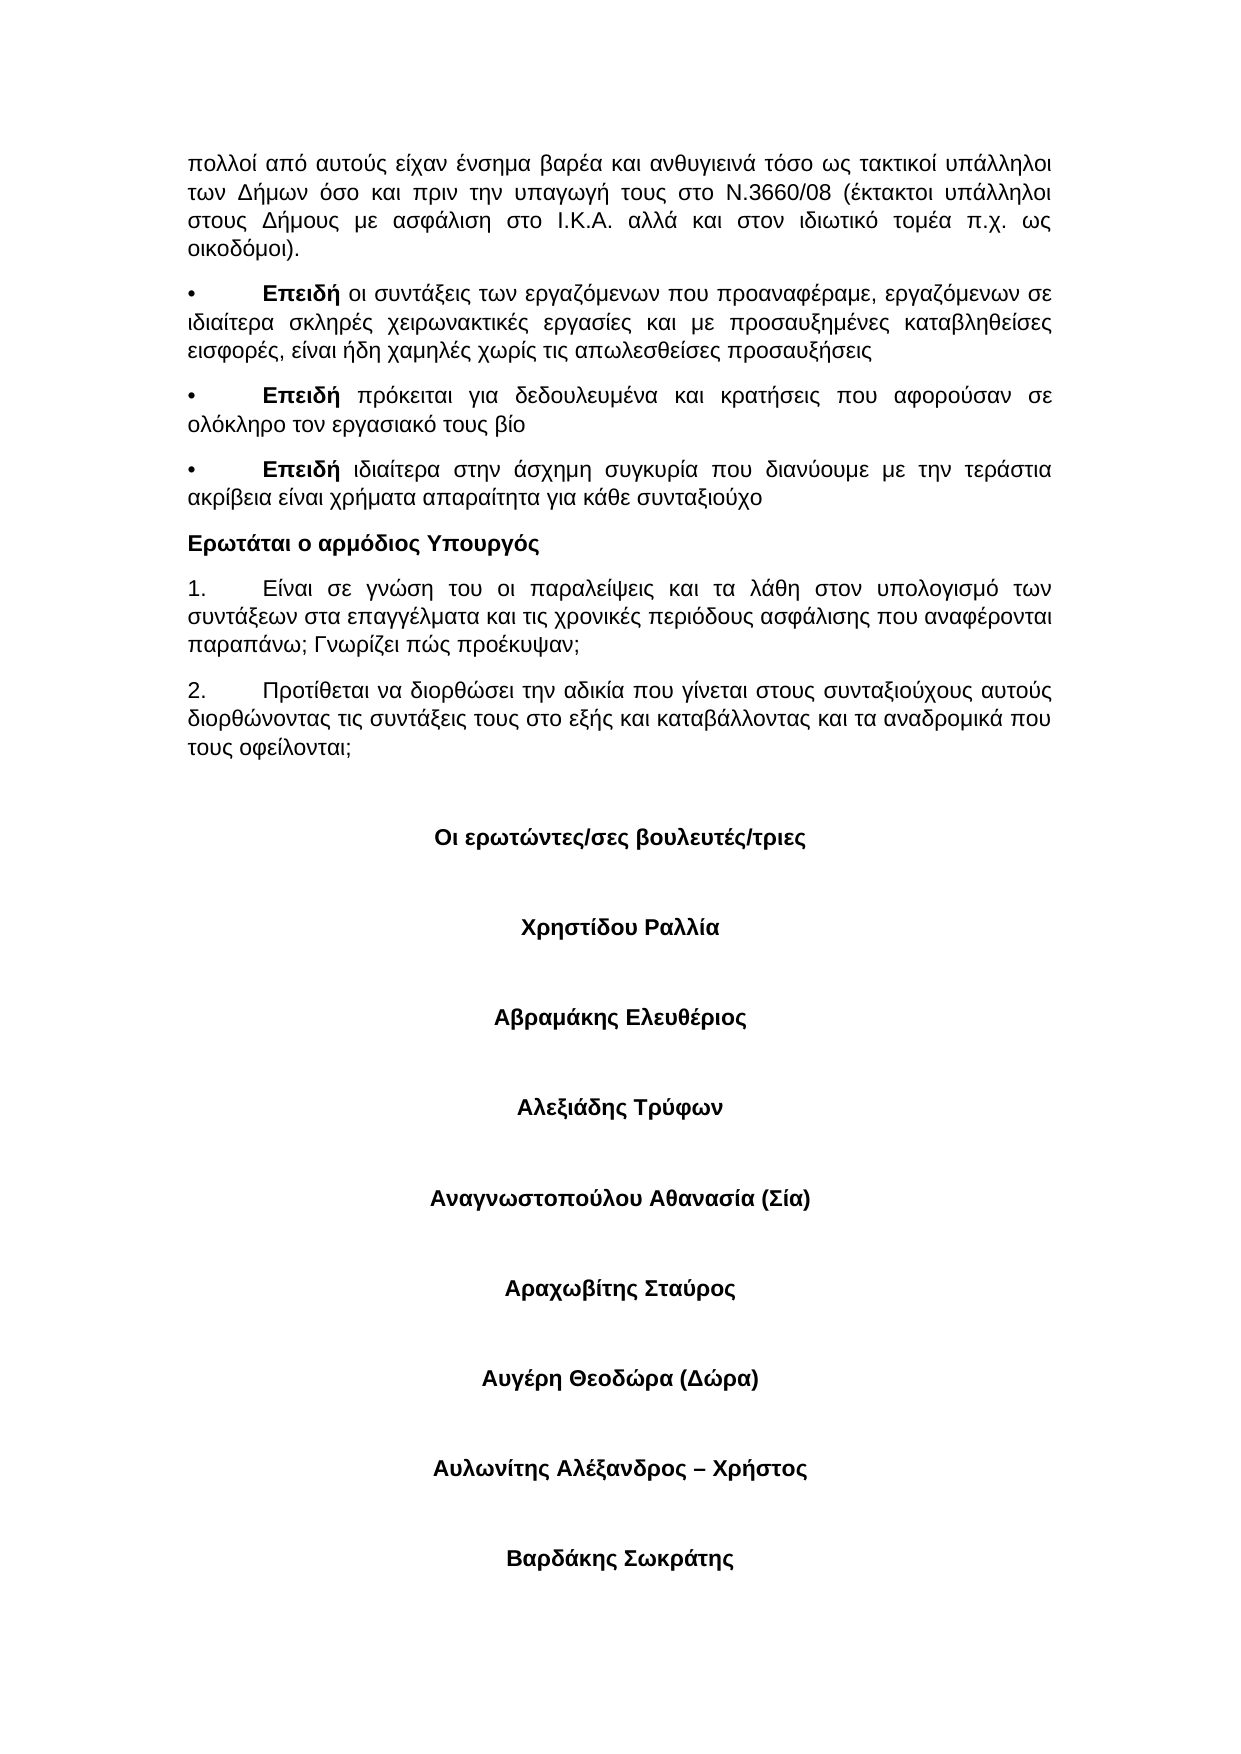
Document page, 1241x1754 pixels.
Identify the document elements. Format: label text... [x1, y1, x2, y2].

text Αυγέρη Θεοδώρα (Δώρα) [187, 1365, 1053, 1391]
text Οι ερωτώντες/σες βουλευτές/τριες [187, 824, 1053, 850]
text Αβραμάκης Ελευθέριος [187, 1004, 1053, 1030]
text Αλεξιάδης Τρύφων [187, 1094, 1053, 1121]
text • Επειδή ιδιαίτερα στην άσχημη συγκυρία που διανύουμε με την τεράστια ακρίβεια είναι χρήματα απαραίτητα για κάθε συνταξιούχο [187, 456, 1053, 511]
text Βαρδάκης Σωκράτης [187, 1545, 1053, 1572]
text Αυλωνίτης Αλέξανδρος – Χρήστος [187, 1455, 1053, 1481]
text 1. Είναι σε γνώση του οι παραλείψεις και τα λάθη στον υπολογισμό των συντάξεων στα επαγγέλματα και τις χρονικές περιόδους ασφάλισης που αναφέρονται παραπάνω; Γνωρίζει πώς προέκυψαν; [187, 574, 1053, 658]
text Ερωτάται ο αρμόδιος Υπουργός [187, 529, 1053, 556]
text Αναγνωστοπούλου Αθανασία (Σία) [187, 1184, 1053, 1211]
text • Επειδή οι συντάξεις των εργαζόμενων που προαναφέραμε, εργαζόμενων σε ιδιαίτερα σκληρές χειρωνακτικές εργασίες και με προσαυξημένες καταβληθείσες εισφορές, είναι ήδη χαμηλές χωρίς τις απωλεσθείσες προσαυξήσεις [187, 280, 1053, 364]
text Αραχωβίτης Σταύρος [187, 1275, 1053, 1301]
text Χρηστίδου Ραλλία [187, 914, 1053, 940]
text • Επειδή πρόκειται για δεδουλευμένα και κρατήσεις που αφορούσαν σε ολόκληρο τον εργασιακό τους βίο [187, 382, 1053, 437]
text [187, 150, 1053, 262]
text 2. Προτίθεται να διορθώσει την αδικία που γίνεται στους συνταξιούχους αυτούς διορθώνοντας τις συντάξεις τους στο εξής και καταβάλλοντας και τα αναδρομικά που τους οφείλονται; [187, 677, 1053, 760]
